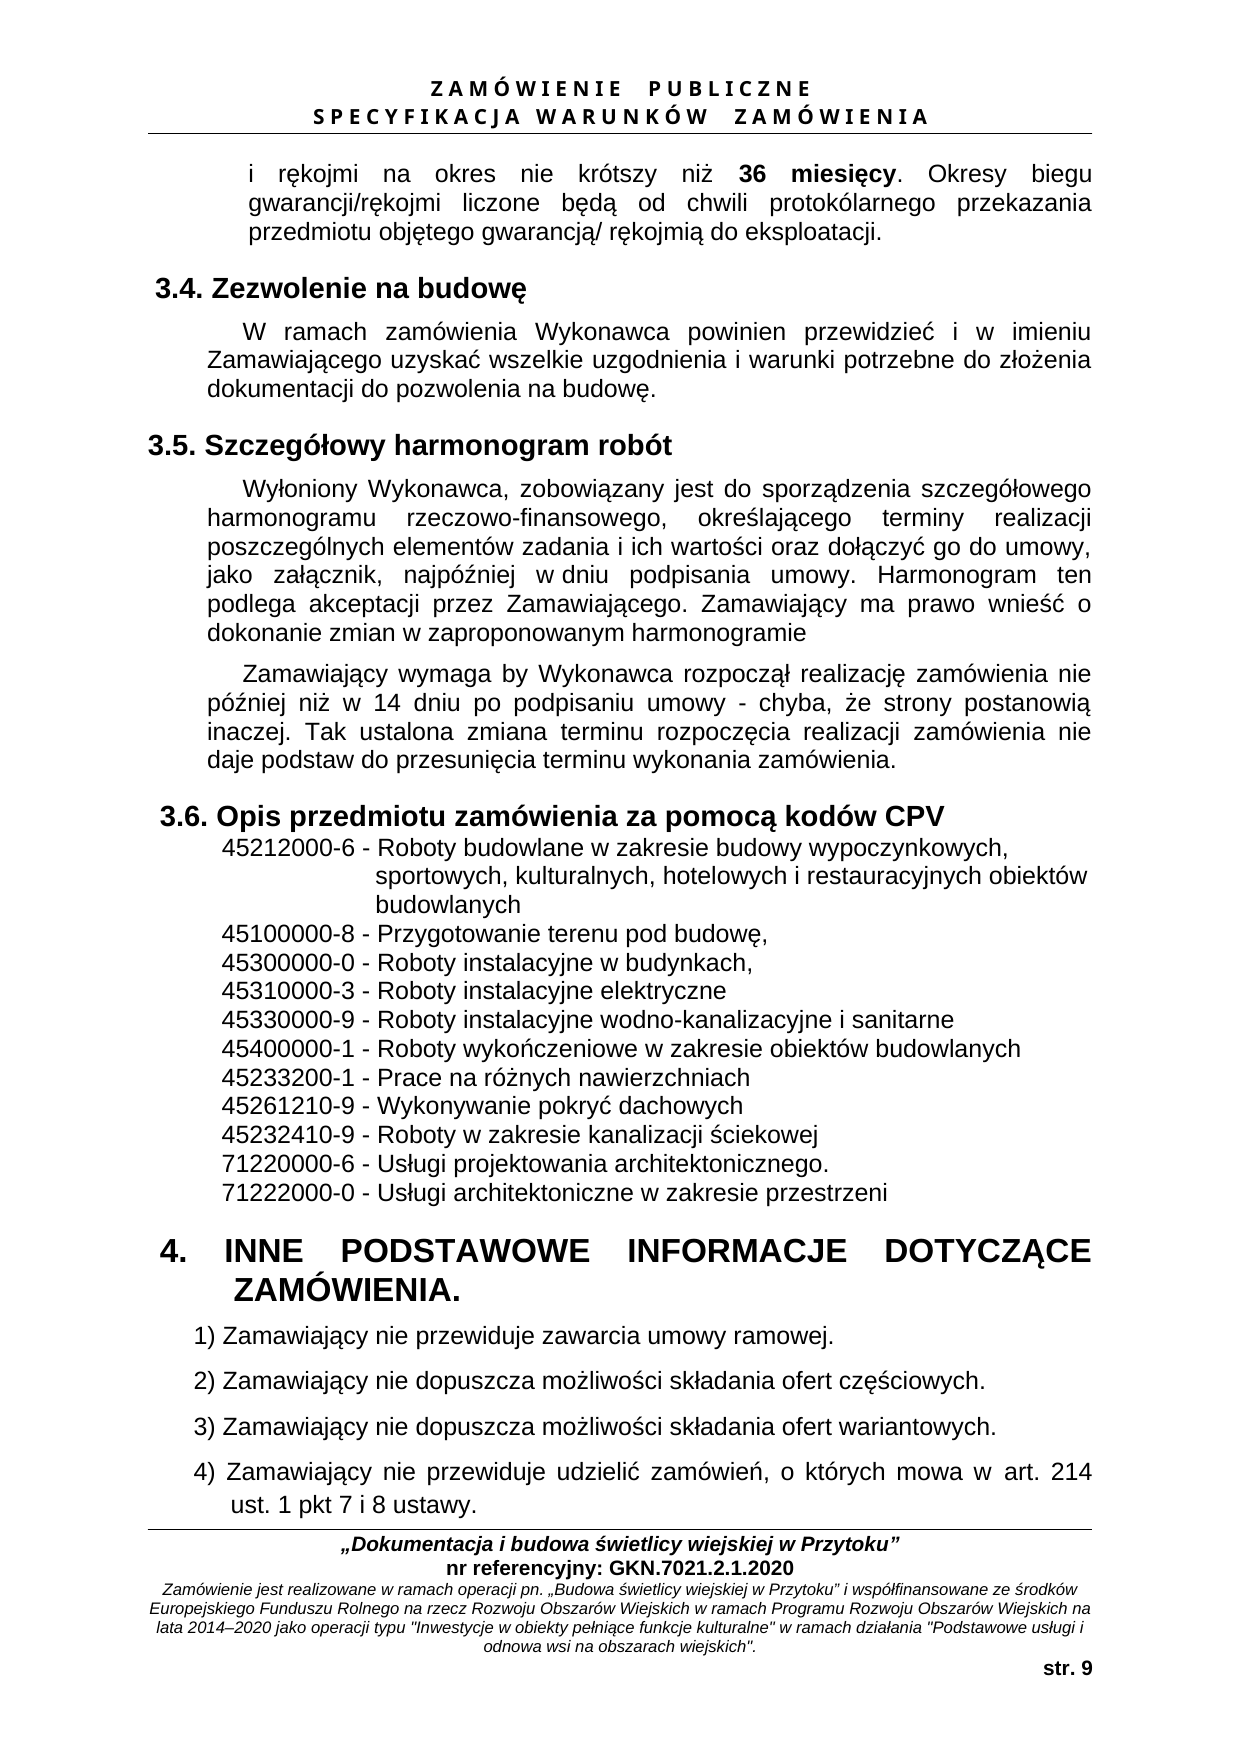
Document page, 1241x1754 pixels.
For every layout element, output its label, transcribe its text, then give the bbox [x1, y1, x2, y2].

text 45300000-0 - Roboty instalacyjne w budynkach, [148, 948, 1092, 976]
text 3.4. Zezwolenie na budowę [148, 271, 1092, 304]
text 4) Zamawiający nie przewiduje udzielić zamówień, o których mowa w art. 214 ust. 1 pkt 7 i 8 ustawy. [193, 1457, 1092, 1519]
text 45100000-8 - Przygotowanie terenu pod budowę, [148, 919, 1092, 948]
text 45310000-3 - Roboty instalacyjne elektryczne [148, 976, 1092, 1005]
text 71222000-0 - Usługi architektoniczne w zakresie przestrzeni [148, 1178, 1092, 1206]
text 45232410-9 - Roboty w zakresie kanalizacji ściekowej [148, 1120, 1092, 1149]
text 1) Zamawiający nie przewiduje zawarcia umowy ramowej. [193, 1321, 1092, 1349]
text 45212000-6 - Roboty budowlane w zakresie budowy wypoczynkowych, sportowych, kulturalnych, hotelowych i restauracyjnych obiektów budowlanych [222, 833, 1092, 919]
text 4. INNE PODSTAWOWE INFORMACJE DOTYCZĄCE ZAMÓWIENIA. [159, 1231, 1092, 1308]
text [183, 159, 1092, 246]
text Wyłoniony Wykonawca, zobowiązany jest do sporządzenia szczegółowego harmonogramu rzeczowo-finansowego, określającego terminy realizacji poszczególnych elementów zadania i ich wartości oraz dołączyć go do umowy, jako załącznik, najpóźniej w dniu podpisania umowy. Harmonogram ten podlega akceptacji przez Zamawiającego. Zamawiający ma prawo wnieść o dokonanie zmian w zaproponowanym harmonogramie [207, 474, 1092, 647]
text 3.5. Szczegółowy harmonogram robót [148, 428, 1092, 462]
text 45233200-1 - Prace na różnych nawierzchniach [148, 1063, 1092, 1091]
text 3.6. Opis przedmiotu zamówienia za pomocą kodów CPV [159, 799, 1092, 833]
text 71220000-6 - Usługi projektowania architektonicznego. [148, 1149, 1092, 1178]
list W ramach zamówienia Wykonawca powinien przewidzieć i w imieniu Zamawiającego uzyskać wszelkie uzgodnienia i warunki potrzebne do złożenia dokumentacji do pozwolenia na budowę. [207, 317, 1092, 403]
text 3) Zamawiający nie dopuszcza możliwości składania ofert wariantowych. [193, 1412, 1092, 1441]
text 45261210-9 - Wykonywanie pokryć dachowych [148, 1091, 1092, 1120]
text 45330000-9 - Roboty instalacyjne wodno-kanalizacyjne i sanitarne [148, 1005, 1092, 1034]
text Zamawiający wymaga by Wykonawca rozpoczął realizację zamówienia nie później niż w 14 dniu po podpisaniu umowy - chyba, że strony postanowią inaczej. Tak ustalona zmiana terminu rozpoczęcia realizacji zamówienia nie daje podstaw do przesunięcia terminu wykonania zamówienia. [207, 659, 1092, 774]
text 2) Zamawiający nie dopuszcza możliwości składania ofert częściowych. [193, 1366, 1092, 1395]
text 45400000-1 - Roboty wykończeniowe w zakresie obiektów budowlanych [148, 1034, 1092, 1063]
